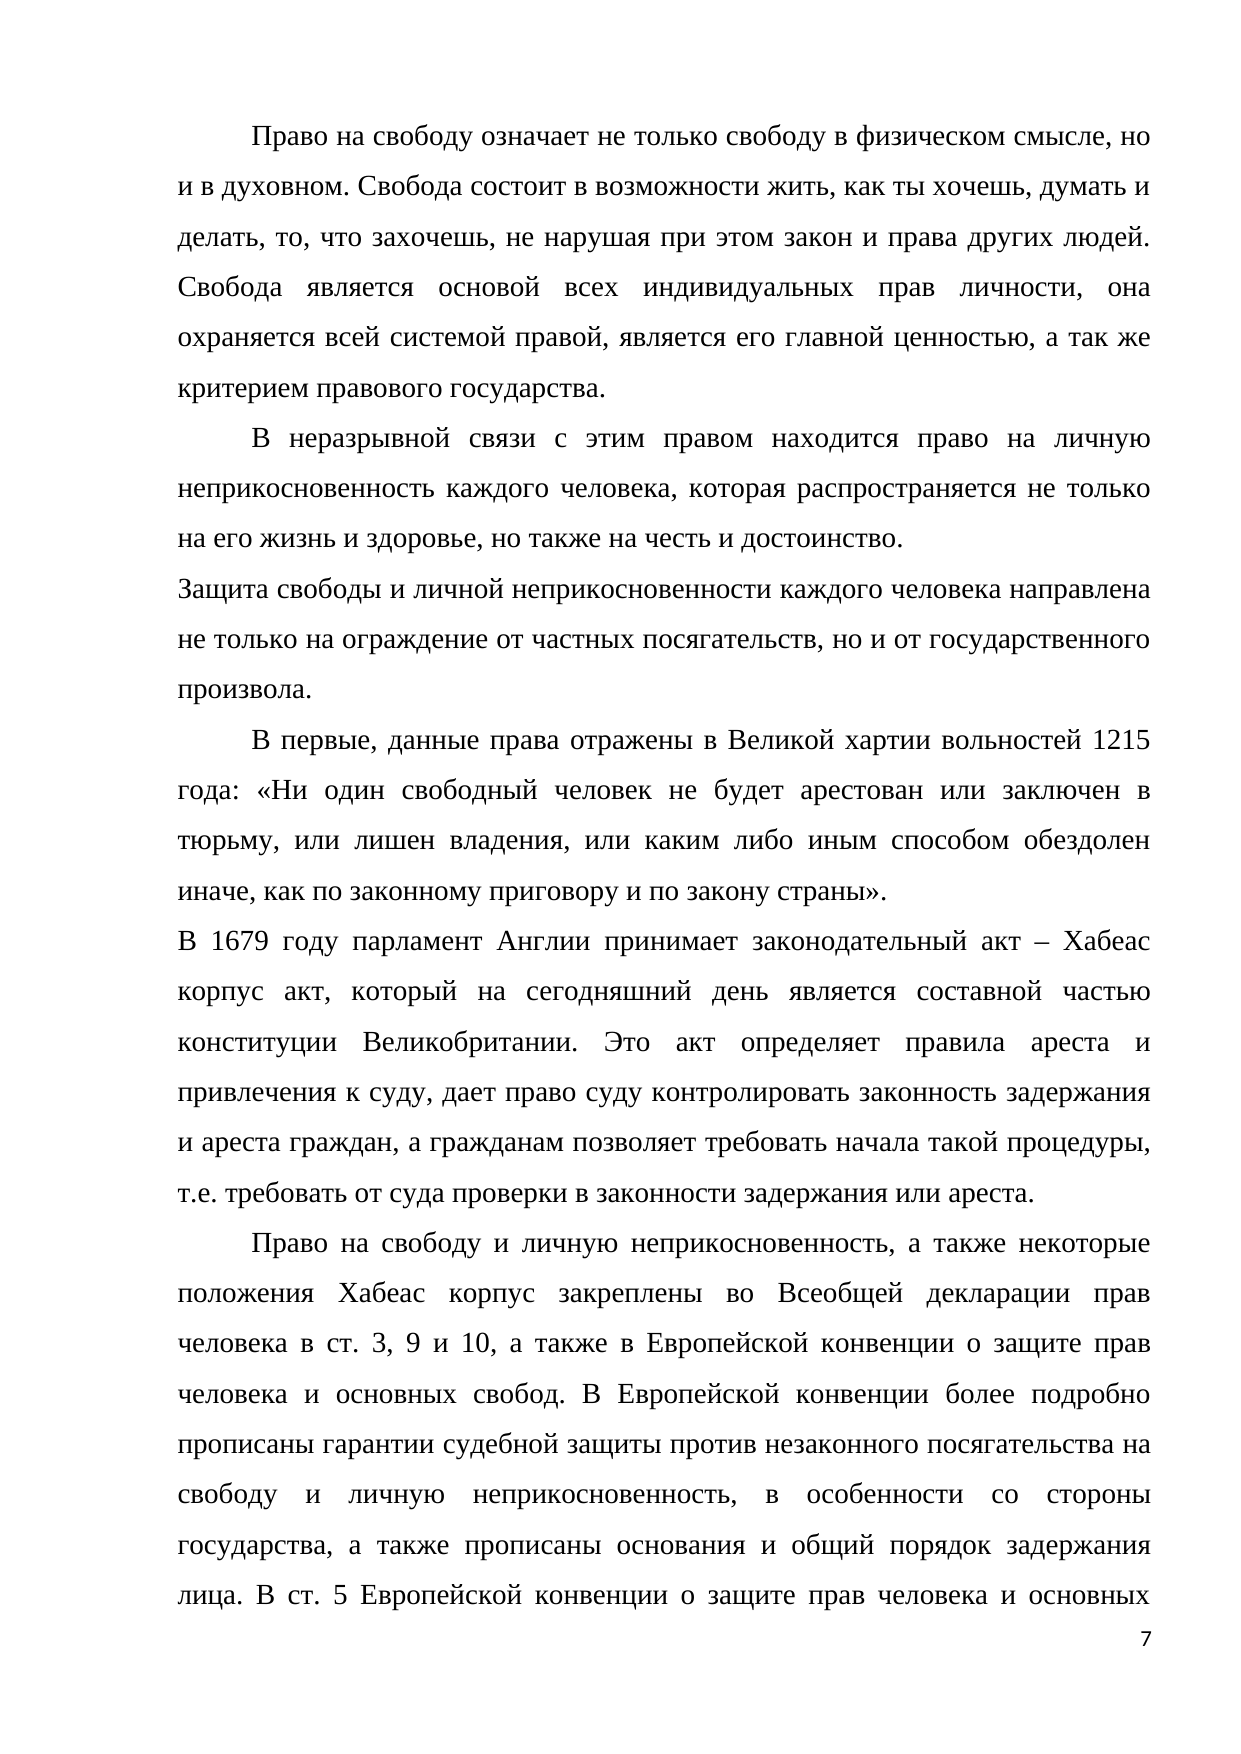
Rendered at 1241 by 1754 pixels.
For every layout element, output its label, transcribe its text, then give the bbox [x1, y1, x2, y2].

text Защита свободы и личной неприкосновенности каждого человека направлена не только на ограждение от частных посягательств, но и от государственного произвола. [177, 571, 1152, 705]
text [177, 1225, 1152, 1611]
text Право на свободу означает не только свободу в физическом смысле, но и в духовном. Свобода состоит в возможности жить, как ты хочешь, думать и делать, то, что захочешь, не нарушая при этом закон и права других людей. Свобода является основой всех индивидуальных прав личности, она охраняется всей системой правой, является его главной ценностью, а так же критерием правового государства. [177, 118, 1152, 403]
text В первые, данные права отражены в Великой хартии вольностей 1215 года: «Ни один свободный человек не будет арестован или заключен в тюрьму, или лишен владения, или каким либо иным способом обездолен иначе, как по законному приговору и по закону страны». [177, 722, 1152, 906]
text В неразрывной связи с этим правом находится право на личную неприкосновенность каждого человека, которая распространяется не только на его жизнь и здоровье, но также на честь и достоинство. [177, 420, 1152, 554]
text В 1679 году парламент Англии принимает законодательный акт – Хабеас корпус акт, который на сегодняшний день является составной частью конституции Великобритании. Это акт определяет правила ареста и привлечения к суду, дает право суду контролировать законность задержания и ареста граждан, а гражданам позволяет требовать начала такой процедуры, т.е. требовать от суда проверки в законности задержания или ареста. [177, 923, 1152, 1208]
